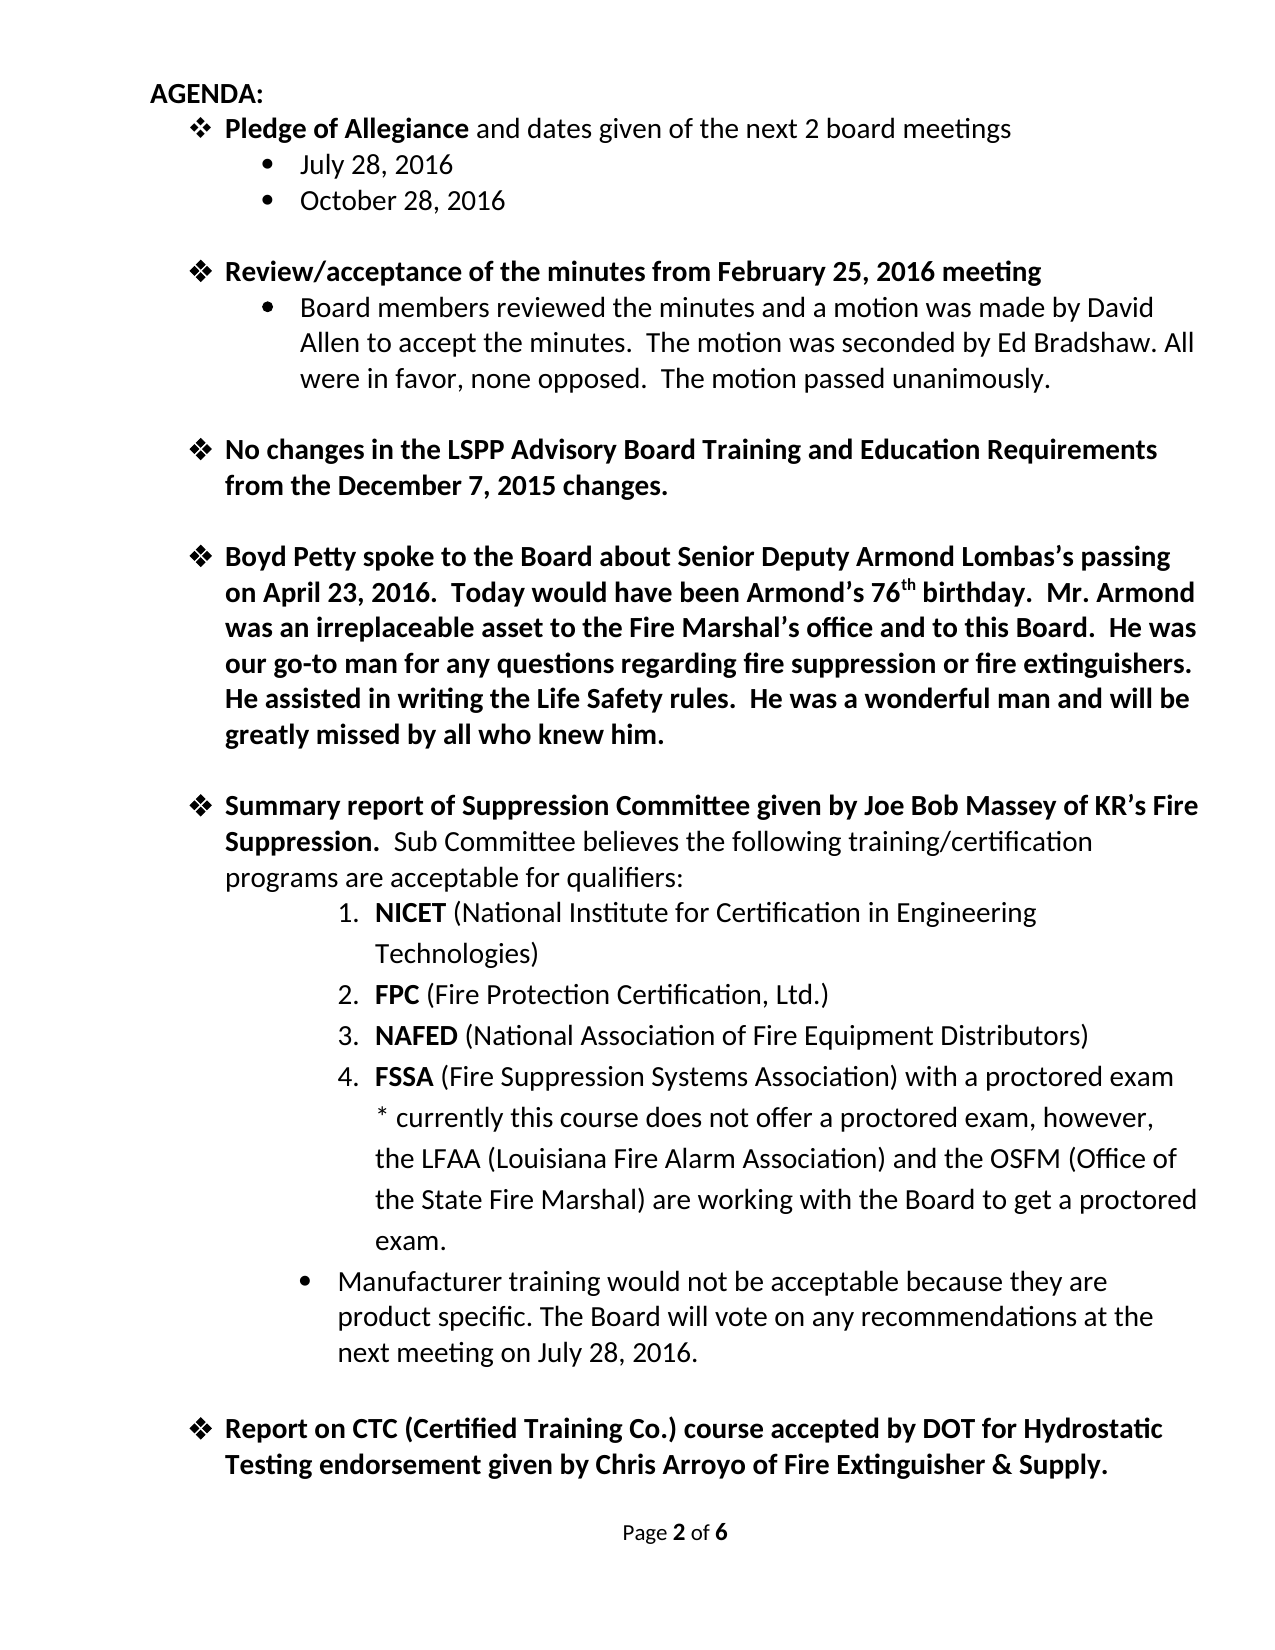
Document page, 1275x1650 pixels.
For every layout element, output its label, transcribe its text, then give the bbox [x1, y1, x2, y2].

list NICET (National Institute for Certification in Engineering Technologies) [337, 894, 1200, 971]
list Review/acceptance of the minutes from February 25, 2016 meeting [187, 253, 1200, 289]
list Pledge of Allegiance and dates given of the next 2 board meetings [187, 111, 1200, 146]
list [187, 1411, 1200, 1482]
list Summary report of Suppression Committee given by Joe Bob Massey of KR’s Fire Suppression. Sub Committee believes the following training/certification programs are acceptable for qualifiers: [187, 787, 1200, 894]
list Manufacturer training would not be acceptable because they are product specific. The Board will vote on any recommendations at the next meeting on July 28, 2016. [300, 1263, 1200, 1370]
list October 28, 2016 [262, 182, 1200, 217]
list FPC (Fire Protection Certification, Ltd.) [337, 976, 1200, 1012]
list Boyd Petty spoke to the Board about Senior Deputy Armond Lombas’s passing on April 23, 2016. Today would have been Armond’s 76th birthday. Mr. Armond was an irreplaceable asset to the Fire Marshal’s office and to this Board. He was our go-to man for any questions regarding fire suppression or fire extinguishers. He assisted in writing the Life Safety rules. He was a wonderful man and will be greatly missed by all who knew him. [187, 538, 1200, 752]
list Board members reviewed the minutes and a motion was made by David Allen to accept the minutes. The motion was seconded by Ed Bradshaw. All were in favor, none opposed. The motion passed unanimously. [262, 289, 1200, 396]
list July 28, 2016 [262, 146, 1200, 182]
list No changes in the LSPP Advisory Board Training and Education Requirements from the December 7, 2015 changes. [187, 431, 1200, 502]
list FSSA (Fire Suppression Systems Association) with a proctored exam * currently this course does not offer a proctored exam, however, the LFAA (Louisiana Fire Alarm Association) and the OSFM (Office of the State Fire Marshal) are working with the Board to get a proctored exam. [337, 1058, 1200, 1257]
list NAFED (National Association of Fire Equipment Distributors) [337, 1017, 1200, 1053]
text AGENDA: [150, 75, 1200, 111]
